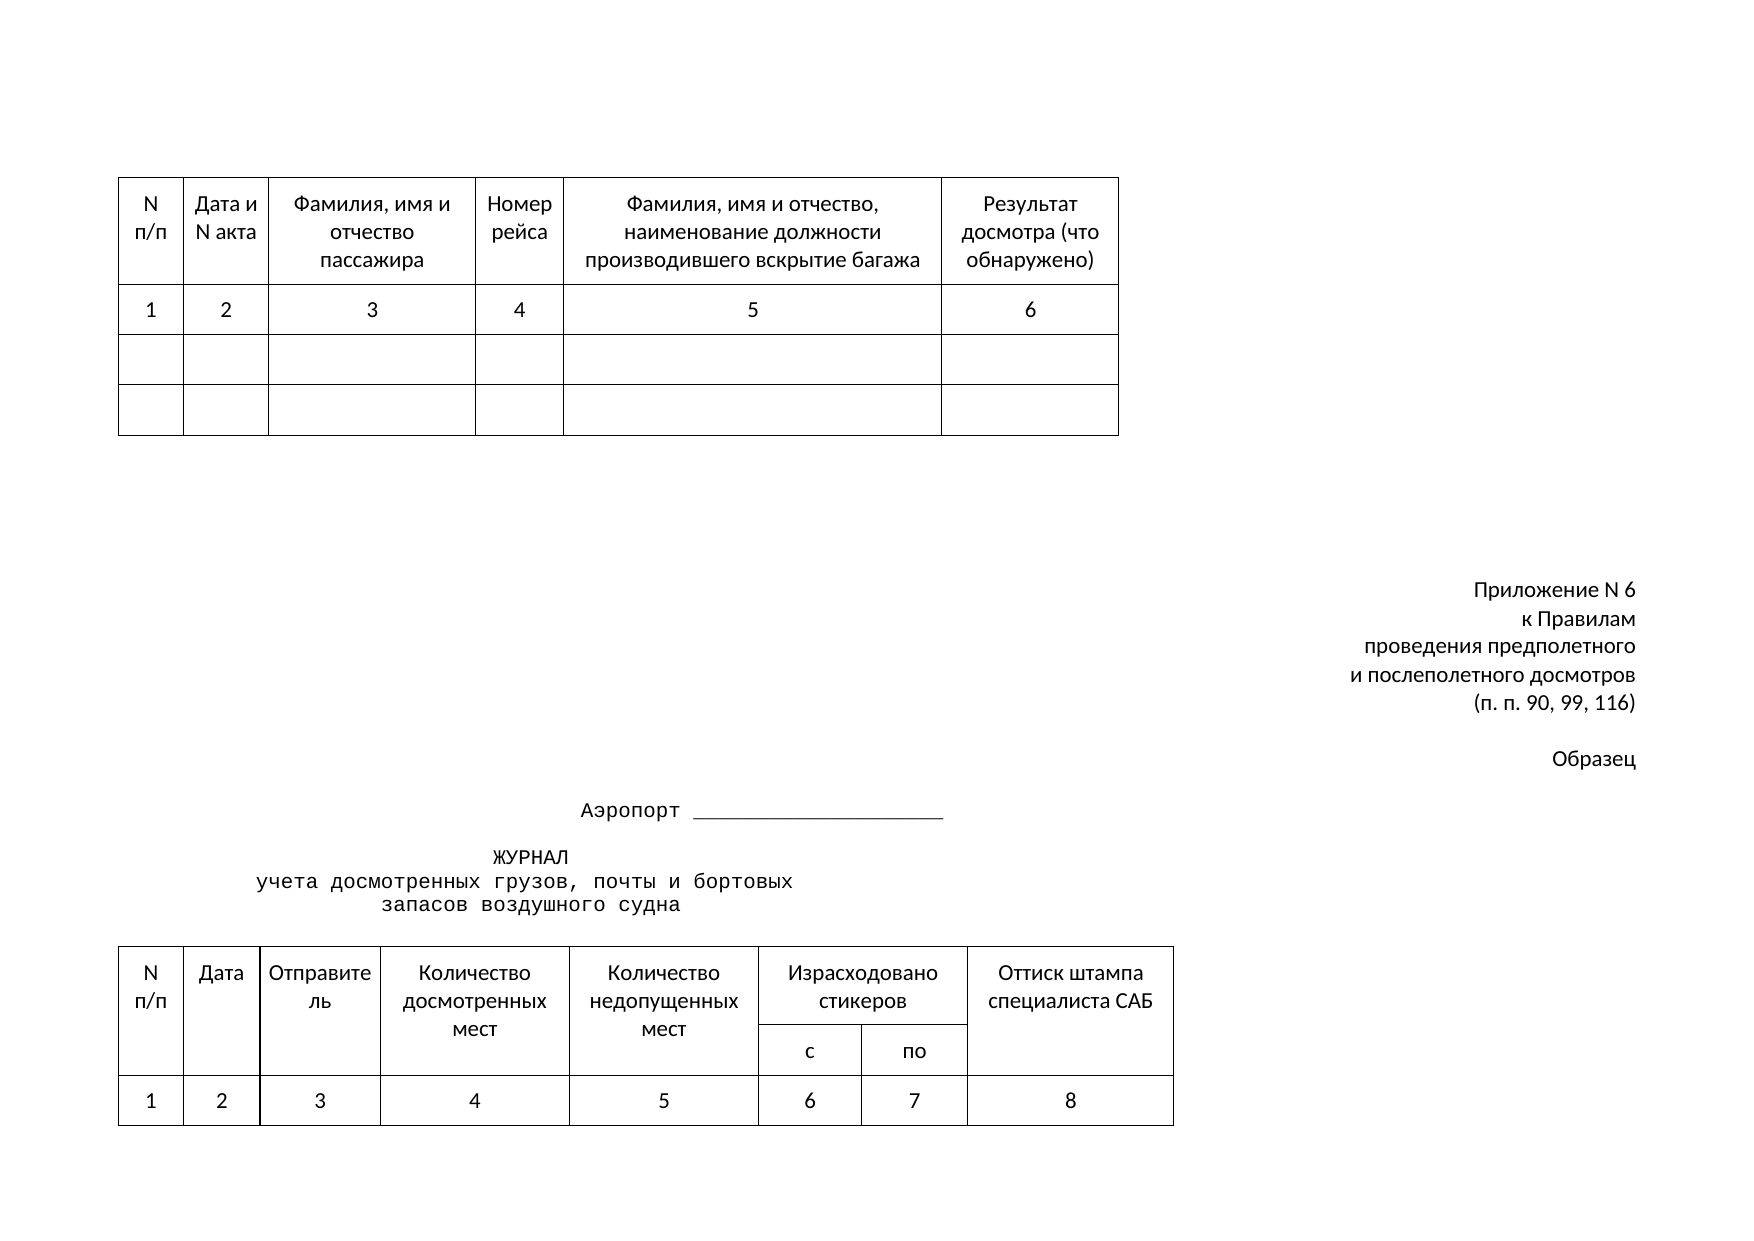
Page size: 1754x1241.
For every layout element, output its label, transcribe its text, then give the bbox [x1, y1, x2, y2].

table_header N п/п [119, 178, 183, 283]
table_cell 2 [184, 285, 268, 334]
text Приложение N 6 [118, 576, 1636, 604]
table_cell [564, 385, 941, 434]
table_cell 2 [184, 1076, 259, 1125]
table_cell [269, 385, 475, 434]
table_cell 4 [476, 285, 563, 334]
text Образец [118, 744, 1636, 772]
table_header Оттиск штампа специалиста САБ [968, 947, 1173, 1075]
text запасов воздушного судна [118, 894, 1636, 918]
table_cell 5 [564, 285, 941, 334]
table_cell 5 [570, 1076, 758, 1125]
table_cell [184, 335, 268, 384]
table_cell 3 [269, 285, 475, 334]
table_header Номер рейса [476, 178, 563, 283]
table_header Израсходовано стикеров [759, 947, 967, 1024]
table_cell с [759, 1025, 861, 1075]
table_header Количество досмотренных мест [381, 947, 569, 1075]
table_header Фамилия, имя и отчество пассажира [269, 178, 475, 283]
table_cell [942, 385, 1118, 434]
text учета досмотренных грузов, почты и бортовых [118, 871, 1636, 894]
table_cell 3 [261, 1076, 380, 1125]
table_cell [119, 335, 183, 384]
table_cell [476, 335, 563, 384]
table_cell [476, 385, 563, 434]
table_cell [269, 335, 475, 384]
table_cell 4 [381, 1076, 569, 1125]
table_cell по [862, 1025, 967, 1075]
table_cell [119, 385, 183, 434]
text проведения предполетного [118, 632, 1636, 660]
table_header Количество недопущенных мест [570, 947, 758, 1075]
table_header Отправитель [261, 947, 380, 1075]
table_cell 1 [119, 1076, 183, 1125]
text к Правилам [118, 604, 1636, 632]
text (п. п. 90, 99, 116) [118, 688, 1636, 716]
table_cell 1 [119, 285, 183, 334]
text ЖУРНАЛ [118, 847, 1636, 871]
table_header Фамилия, имя и отчество, наименование должности производившего вскрытие багажа [564, 178, 941, 283]
table_header Результат досмотра (что обнаружено) [942, 178, 1118, 283]
table_header Дата и N акта [184, 178, 268, 283]
table_cell [942, 335, 1118, 384]
table_cell [184, 385, 268, 434]
table_cell 6 [759, 1076, 861, 1125]
table_cell 6 [942, 285, 1118, 334]
table_header Дата [184, 947, 259, 1075]
table_header N п/п [119, 947, 183, 1075]
table_cell 7 [862, 1076, 967, 1125]
table_cell 8 [968, 1076, 1173, 1125]
table_cell [564, 335, 941, 384]
text Аэропорт ____________________ [118, 800, 1636, 823]
text и послеполетного досмотров [118, 660, 1636, 688]
